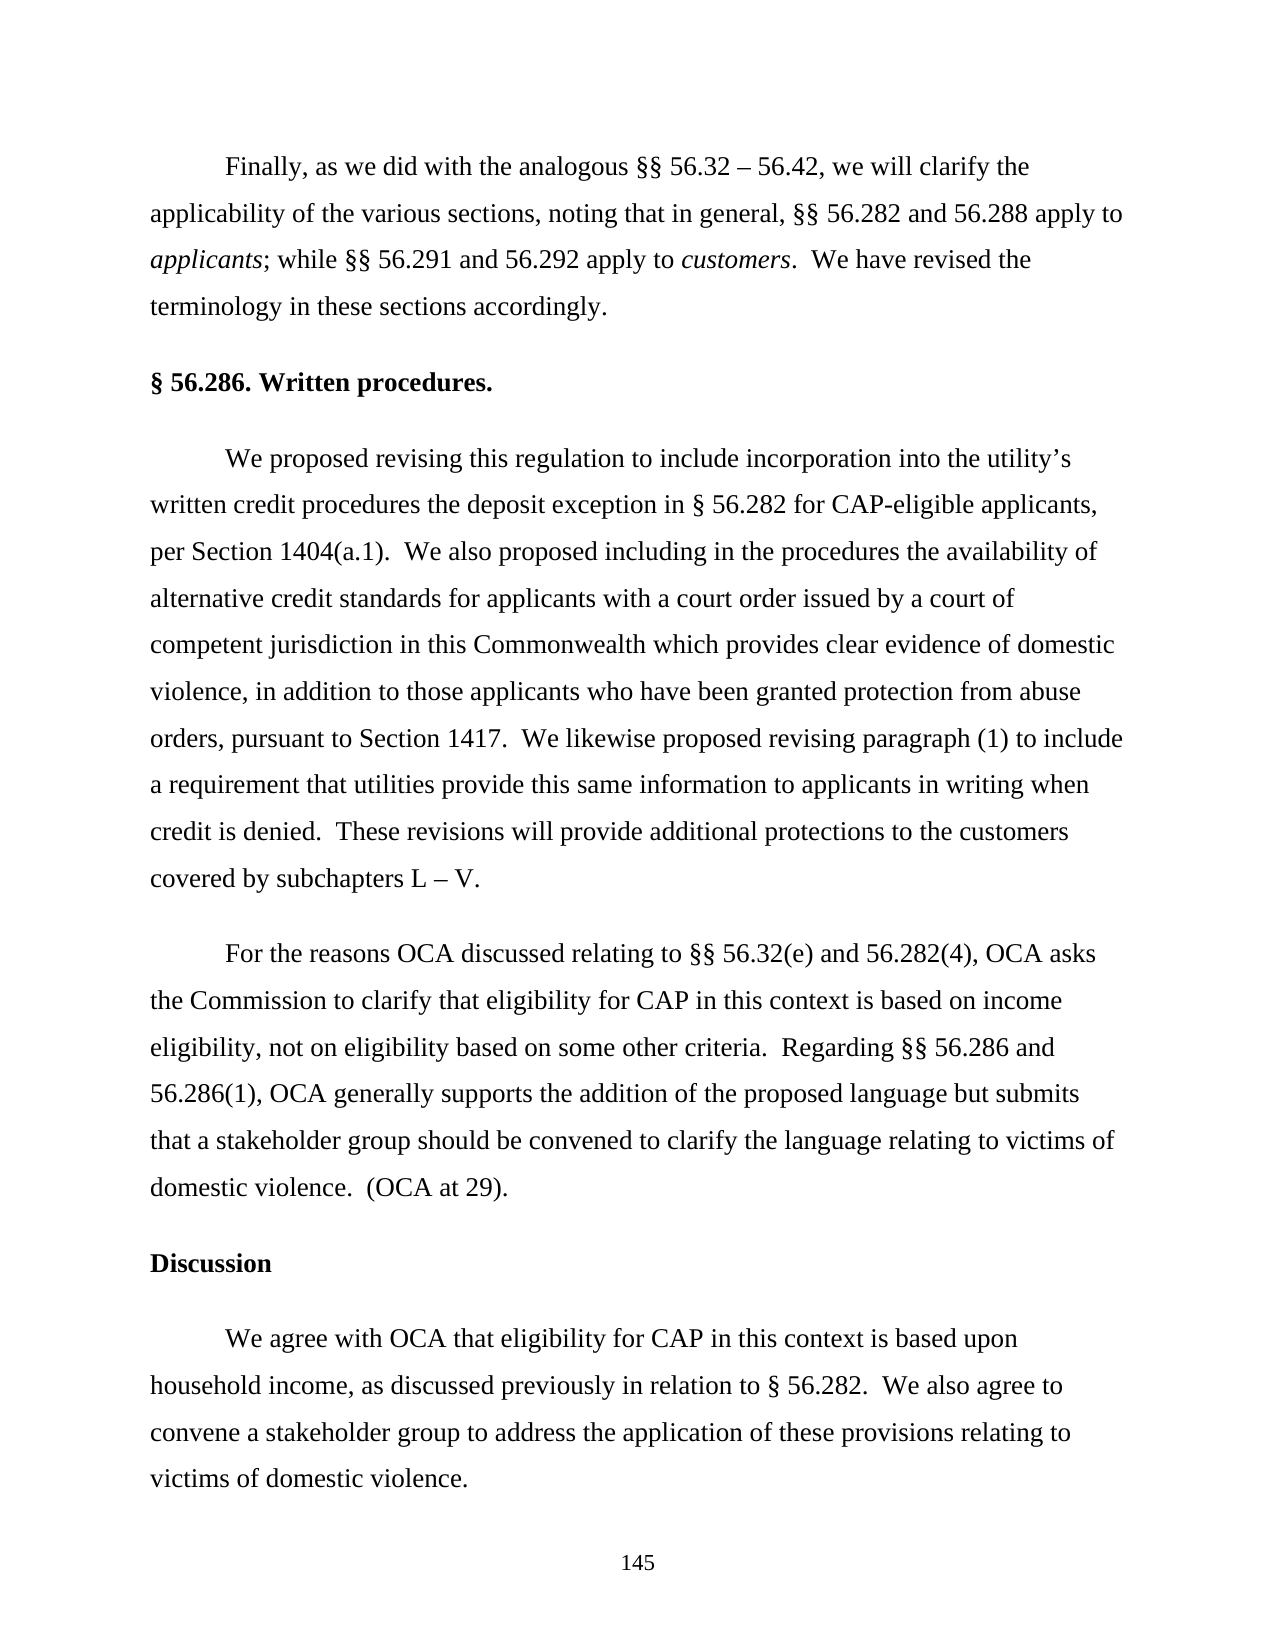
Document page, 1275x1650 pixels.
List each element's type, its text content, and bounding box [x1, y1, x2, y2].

text § 56.286. Written procedures. [150, 366, 1125, 397]
text We agree with OCA that eligibility for CAP in this context is based upon household income, as discussed previously in relation to § 56.282. We also agree to convene a stakeholder group to address the application of these provisions relating to victims of domestic violence. [150, 1322, 1125, 1494]
text For the reasons OCA discussed relating to §§ 56.32(e) and 56.282(4), OCA asks the Commission to clarify that eligibility for CAP in this context is based on income eligibility, not on eligibility based on some other criteria. Regarding §§ 56.286 and 56.286(1), OCA generally supports the addition of the proposed language but submits that a stakeholder group should be convened to clarify the language relating to victims of domestic violence. (OCA at 29). [150, 937, 1125, 1202]
text Discussion [150, 1247, 1125, 1278]
text Finally, as we did with the analogous §§ 56.32 – 56.42, we will clarify the applicability of the various sections, noting that in general, §§ 56.282 and 56.288 apply to applicants; while §§ 56.291 and 56.292 apply to customers. We have revised the terminology in these sections accordingly. [150, 150, 1125, 321]
text We proposed revising this regulation to include incorporation into the utility’s written credit procedures the deposit exception in § 56.282 for CAP-eligible applicants, per Section 1404(a.1). We also proposed including in the procedures the availability of alternative credit standards for applicants with a court order issued by a court of competent jurisdiction in this Commonwealth which provides clear evidence of domestic violence, in addition to those applicants who have been granted protection from abuse orders, pursuant to Section 1417. We likewise proposed revising paragraph (1) to include a requirement that utilities provide this same information to applicants in writing when credit is denied. These revisions will provide additional protections to the customers covered by subchapters L – V. [150, 442, 1125, 893]
